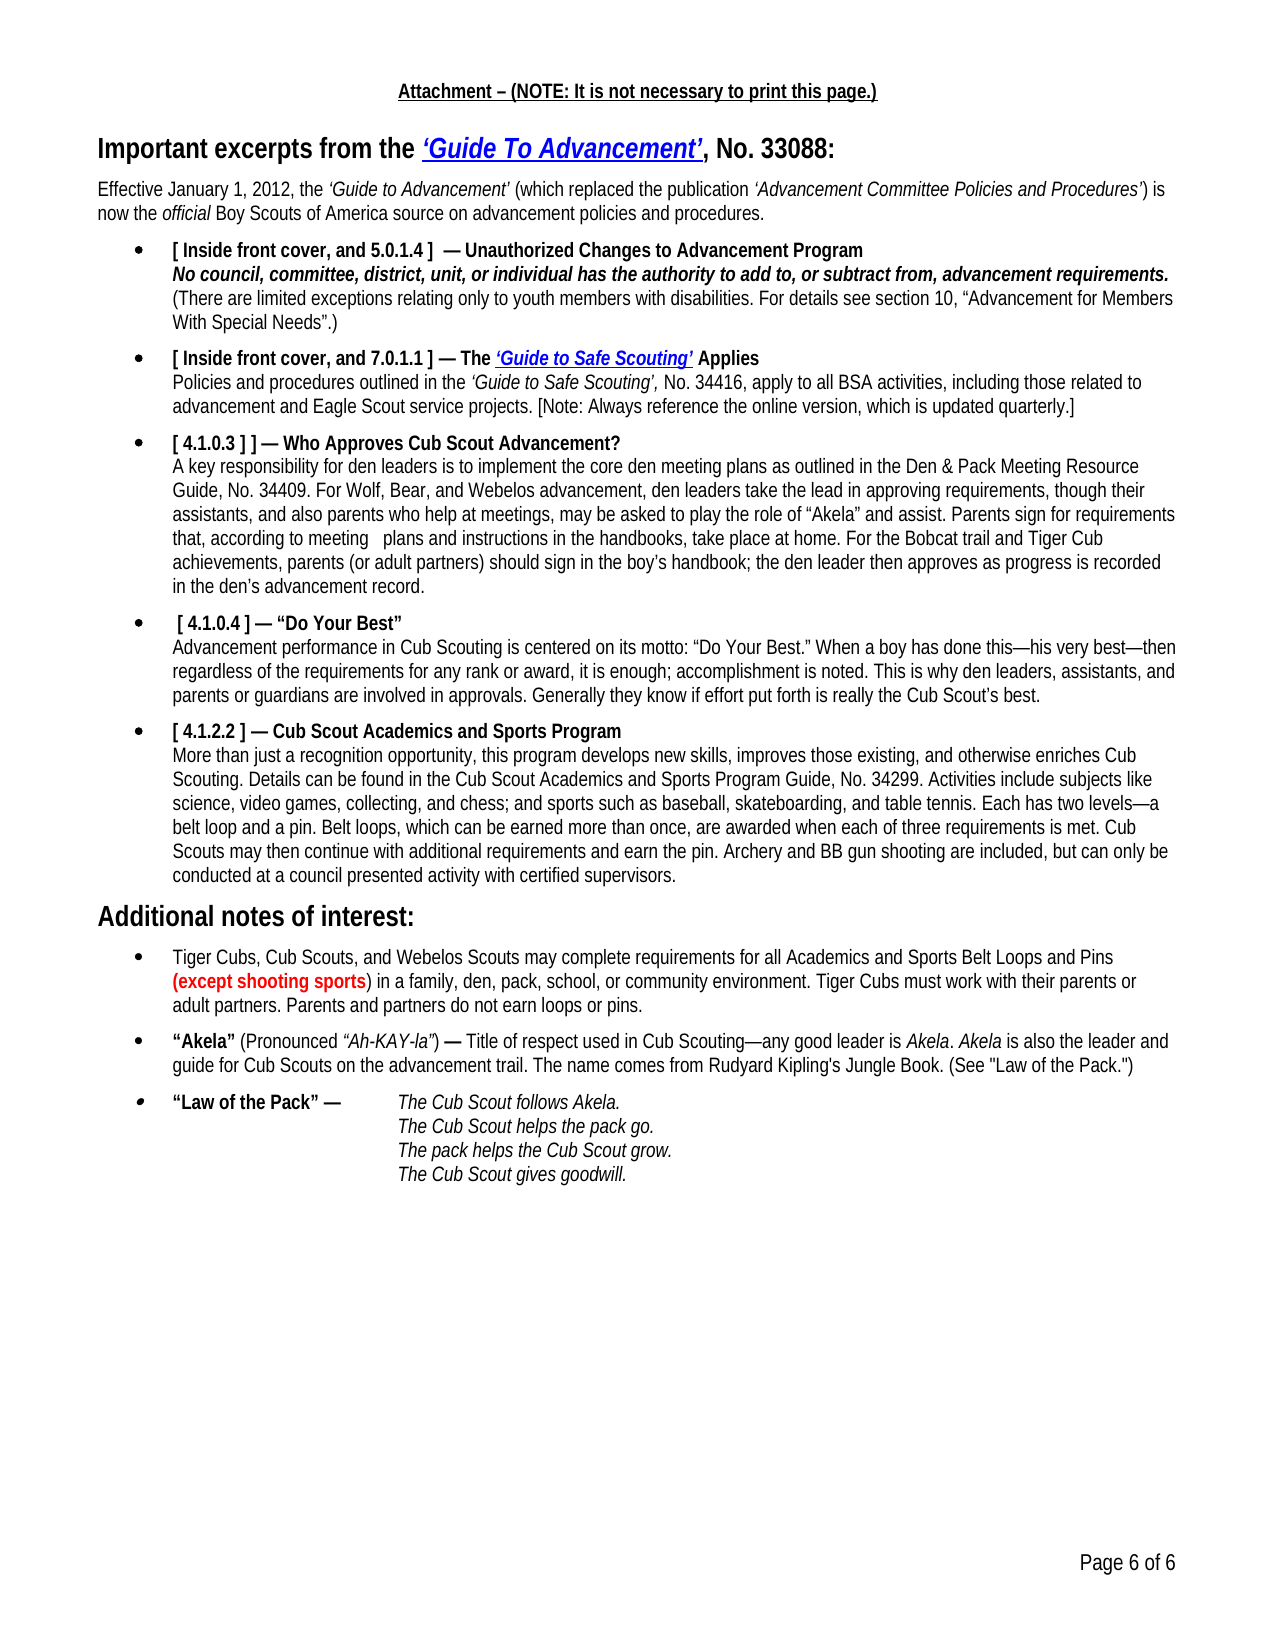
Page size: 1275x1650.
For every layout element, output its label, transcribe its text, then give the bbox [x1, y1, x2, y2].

text The Cub Scout helps the pack go. [397, 1114, 1177, 1138]
text More than just a recognition opportunity, this program develops new skills, improves those existing, and otherwise enriches Cub Scouting. Details can be found in the Cub Scout Academics and Sports Program Guide, No. 34299. Activities include subjects like science, video games, collecting, and chess; and sports such as baseball, skateboarding, and table tennis. Each has two levels—a belt loop and a pin. Belt loops, which can be earned more than once, are awarded when each of three requirements is met. Cub Scouts may then continue with additional requirements and earn the pin. Archery and BB gun shooting are included, but can only be conducted at a council presented activity with certified supervisors. [172, 743, 1177, 887]
text A key responsibility for den leaders is to implement the core den meeting plans as outlined in the Den & Pack Meeting Resource Guide, No. 34409. For Wolf, Bear, and Webelos advancement, den leaders take the lead in approving requirements, though their assistants, and also parents who help at meetings, may be asked to play the role of “Akela” and assist. Parents sign for requirements that, according to meeting plans and instructions in the handbooks, take place at home. For the Bobcat trail and Tiger Cub achievements, parents (or adult partners) should sign in the boy’s handbook; the den leader then approves as progress is recorded in the den’s advancement record. [172, 454, 1177, 598]
list Tiger Cubs, Cub Scouts, and Webelos Scouts may complete requirements for all Academics and Sports Belt Loops and Pins (except shooting sports) in a family, den, pack, school, or community environment. Tiger Cubs must work with their parents or adult partners. Parents and partners do not earn loops or pins. [135, 945, 1177, 1017]
list [ 4.1.0.3 ] ] — Who Approves Cub Scout Advancement? [135, 430, 1177, 454]
text Policies and procedures outlined in the ‘Guide to Safe Scouting’, No. 34416, apply to all BSA activities, including those related to advancement and Eagle Scout service projects. [Note: Always reference the online version, which is updated quarterly.] [172, 370, 1177, 418]
text Advancement performance in Cub Scouting is centered on its motto: “Do Your Best.” When a boy has done this—his very best—then regardless of the requirements for any rank or award, it is enough; accomplishment is noted. This is why den leaders, assistants, and parents or guardians are involved in approvals. Generally they know if effort put forth is really the Cub Scout’s best. [172, 634, 1177, 706]
list “Akela” (Pronounced “Ah-KAY-la”) — Title of respect used in Cub Scouting—any good leader is Akela. Akela is also the leader and guide for Cub Scouts on the advancement trail. The name comes from Rudyard Kipling's Jungle Book. (See "Law of the Pack.") [135, 1029, 1177, 1077]
text Effective January 1, 2012, the ‘Guide to Advancement’ (which replaced the publication ‘Advancement Committee Policies and Procedures’) is now the official Boy Scouts of America source on advancement policies and procedures. [97, 177, 1177, 225]
text Additional notes of interest: [97, 899, 1177, 933]
text Important excerpts from the ‘Guide To Advancement’, No. 33088: [97, 131, 1177, 165]
list [ Inside front cover, and 5.0.1.4 ] — Unauthorized Changes to Advancement Program [135, 238, 1177, 262]
list [ 4.1.0.4 ] — “Do Your Best” [135, 611, 1177, 634]
text No council, committee, district, unit, or individual has the authority to add to, or subtract from, advancement requirements. (There are limited exceptions relating only to youth members with disabilities. For details see section 10, “Advancement for Members With Special Needs”.) [172, 262, 1177, 333]
text The pack helps the Cub Scout grow. [397, 1138, 1177, 1162]
text The Cub Scout gives goodwill. [397, 1162, 1177, 1186]
list [ Inside front cover, and 7.0.1.1 ] — The ‘Guide to Safe Scouting’ Applies [135, 346, 1177, 370]
list [ 4.1.2.2 ] — Cub Scout Academics and Sports Program [135, 719, 1177, 743]
list “Law of the Pack” — The Cub Scout follows Akela. [135, 1090, 1177, 1114]
